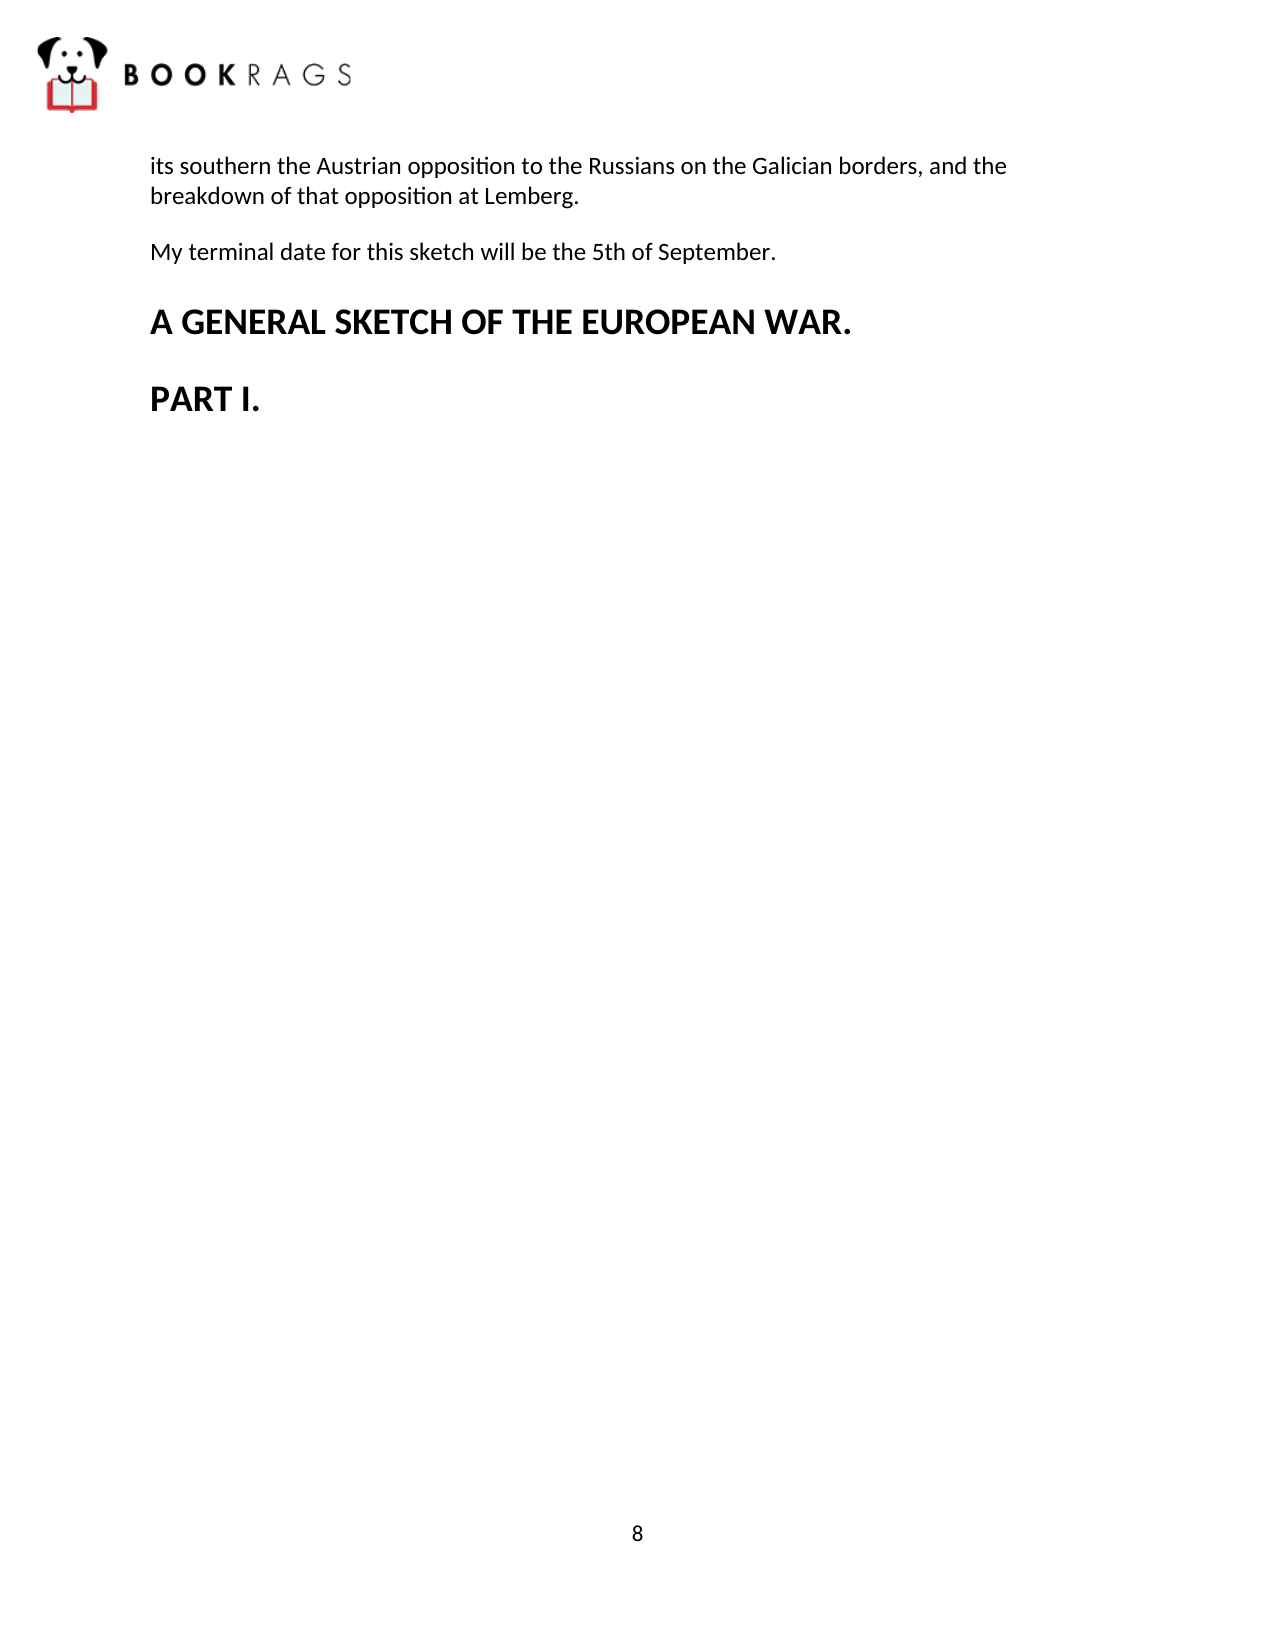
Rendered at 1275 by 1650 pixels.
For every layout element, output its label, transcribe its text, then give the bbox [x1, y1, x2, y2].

text My terminal date for this sketch will be the 5th of September. [150, 236, 1125, 267]
text PART I. [150, 375, 1125, 421]
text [150, 150, 1125, 211]
text A GENERAL SKETCH OF THE EUROPEAN WAR. [150, 298, 1125, 343]
picture [37, 37, 351, 113]
